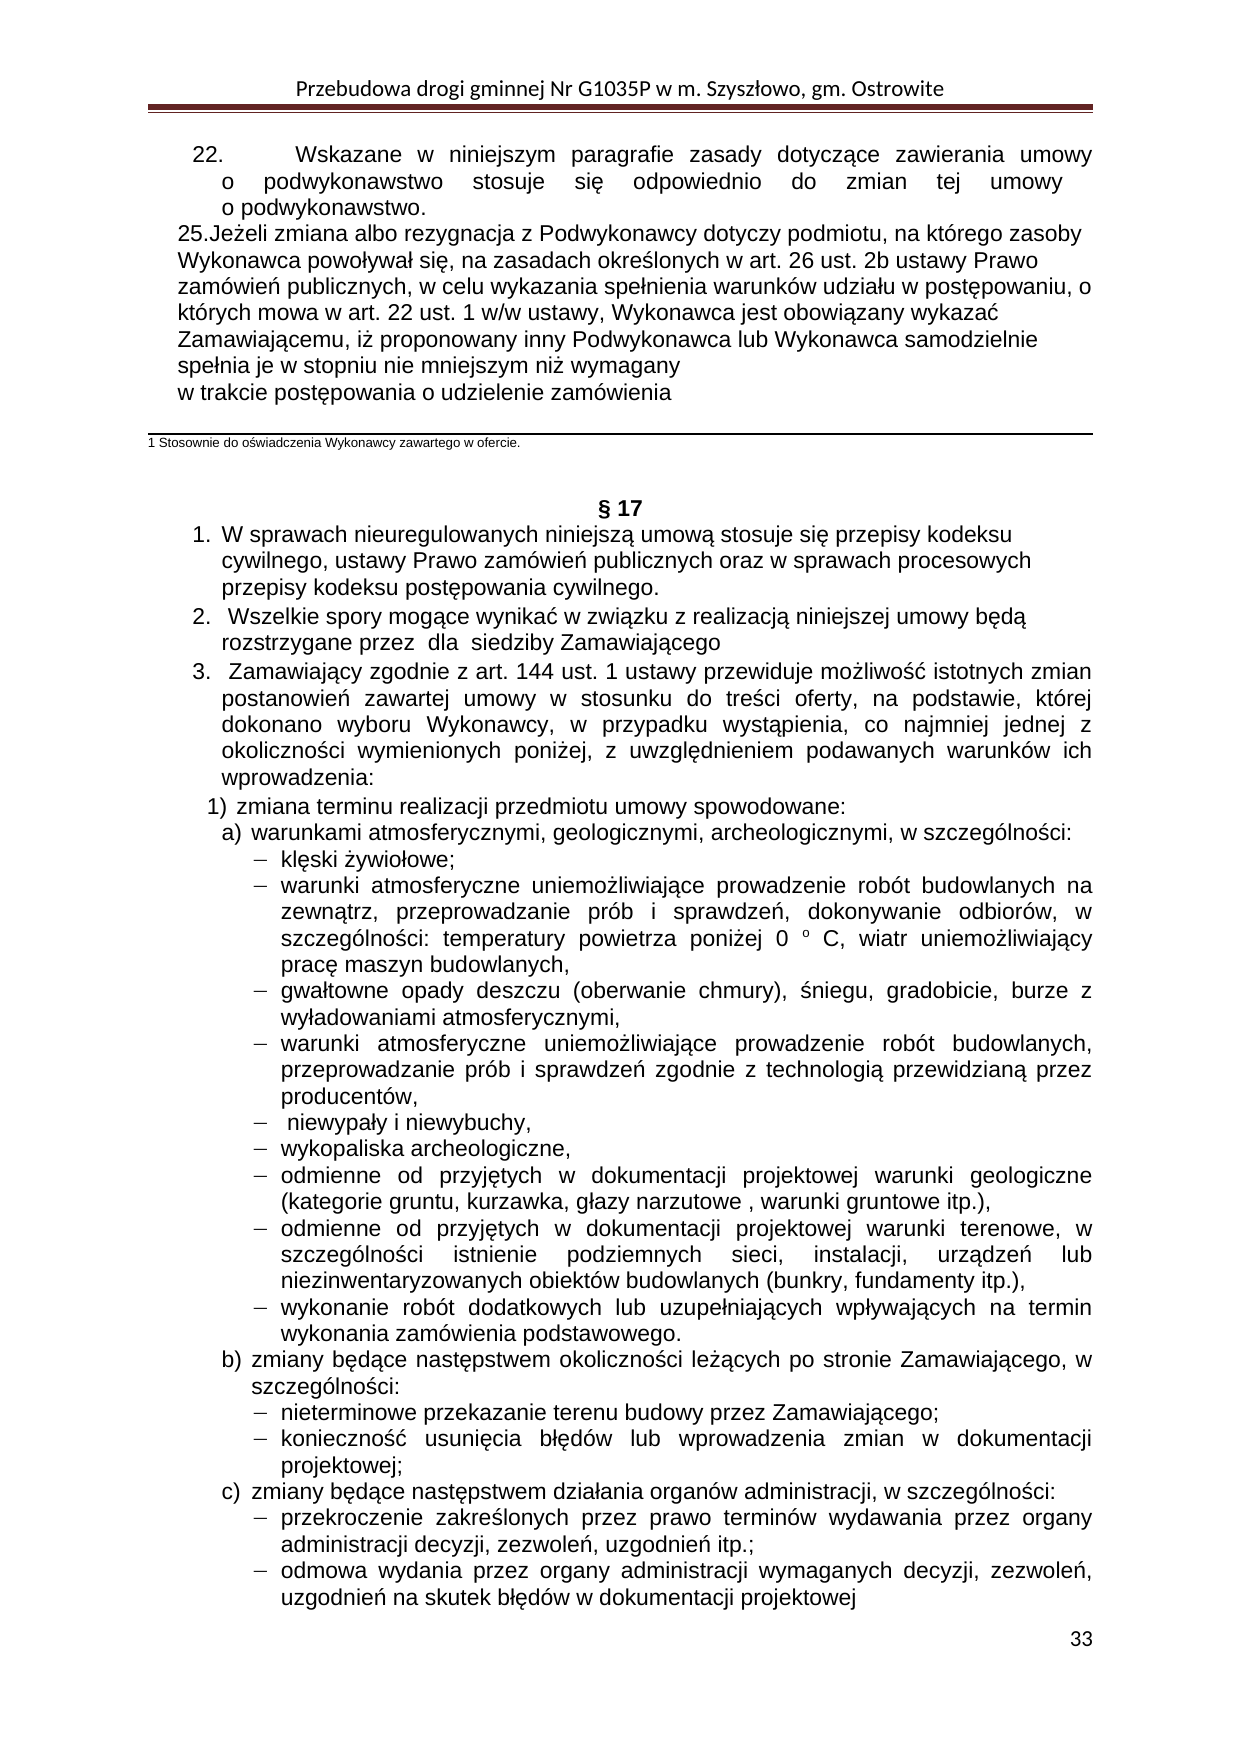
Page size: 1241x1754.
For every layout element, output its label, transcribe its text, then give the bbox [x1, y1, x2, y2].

list warunkami atmosferycznymi, geologicznymi, archeologicznymi, w szczególności: [221, 819, 1093, 846]
list odmienne od przyjętych w dokumentacji projektowej warunki terenowe, w szczególności istnienie podziemnych sieci, instalacji, urządzeń lub niezinwentaryzowanych obiektów budowlanych (bunkry, fundamenty itp.), [251, 1214, 1093, 1293]
text § 17 [148, 494, 1093, 521]
text 25.Jeżeli zmiana albo rezygnacja z Podwykonawcy dotyczy podmiotu, na którego zasoby Wykonawca powoływał się, na zasadach określonych w art. 26 ust. 2b ustawy Prawo zamówień publicznych, w celu wykazania spełnienia warunków udziału w postępowaniu, o których mowa w art. 22 ust. 1 w/w ustawy, Wykonawca jest obowiązany wykazać Zamawiającemu, iż proponowany inny Podwykonawca lub Wykonawca samodzielnie spełnia je w stopniu nie mniejszym niż wymagany w trakcie postępowania o udzielenie zamówienia [177, 220, 1093, 405]
list zmiany będące następstwem okoliczności leżących po stronie Zamawiającego, w szczególności: [221, 1346, 1093, 1399]
list wykopaliska archeologiczne, [251, 1135, 1093, 1162]
list wykonanie robót dodatkowych lub uzupełniających wpływających na termin wykonania zamówienia podstawowego. [251, 1293, 1093, 1346]
list warunki atmosferyczne uniemożliwiające prowadzenie robót budowlanych na zewnątrz, przeprowadzanie prób i sprawdzeń, dokonywanie odbiorów, w szczególności: temperatury powietrza poniżej 0 o C, wiatr uniemożliwiający pracę maszyn budowlanych, [251, 872, 1093, 977]
list Wskazane w niniejszym paragrafie zasady dotyczące zawierania umowy o podwykonawstwo stosuje się odpowiednio do zmian tej umowy o podwykonawstwo. [192, 141, 1093, 220]
list odmienne od przyjętych w dokumentacji projektowej warunki geologiczne (kategorie gruntu, kurzawka, głazy narzutowe , warunki gruntowe itp.), [251, 1162, 1093, 1214]
list klęski żywiołowe; [251, 846, 1093, 872]
list warunki atmosferyczne uniemożliwiające prowadzenie robót budowlanych, przeprowadzanie prób i sprawdzeń zgodnie z technologią przewidzianą przez producentów, [251, 1030, 1093, 1109]
list konieczność usunięcia błędów lub wprowadzenia zmian w dokumentacji projektowej; [251, 1425, 1093, 1478]
list odmowa wydania przez organy administracji wymaganych decyzji, zezwoleń, uzgodnień na skutek błędów w dokumentacji projektowej [251, 1557, 1093, 1610]
list Wszelkie spory mogące wynikać w związku z realizacją niniejszej umowy będą rozstrzygane przez dla siedziby Zamawiającego [192, 603, 1093, 655]
list zmiana terminu realizacji przedmiotu umowy spowodowane: [207, 793, 1093, 819]
text 1 Stosownie do oświadczenia Wykonawcy zawartego w ofercie. [148, 435, 1093, 461]
list gwałtowne opady deszczu (oberwanie chmury), śniegu, gradobicie, burze z wyładowaniami atmosferycznymi, [251, 977, 1093, 1030]
list zmiany będące następstwem działania organów administracji, w szczególności: [221, 1478, 1093, 1504]
list W sprawach nieuregulowanych niniejszą umową stosuje się przepisy kodeksu cywilnego, ustawy Prawo zamówień publicznych oraz w sprawach procesowych przepisy kodeksu postępowania cywilnego. [192, 521, 1093, 600]
list przekroczenie zakreślonych przez prawo terminów wydawania przez organy administracji decyzji, zezwoleń, uzgodnień itp.; [251, 1504, 1093, 1557]
list niewypały i niewybuchy, [251, 1109, 1093, 1135]
list Zamawiający zgodnie z art. 144 ust. 1 ustawy przewiduje możliwość istotnych zmian postanowień zawartej umowy w stosunku do treści oferty, na podstawie, której dokonano wyboru Wykonawcy, w przypadku wystąpienia, co najmniej jednej z okoliczności wymienionych poniżej, z uwzględnieniem podawanych warunków ich wprowadzenia: [192, 658, 1093, 790]
list nieterminowe przekazanie terenu budowy przez Zamawiającego; [251, 1399, 1093, 1425]
